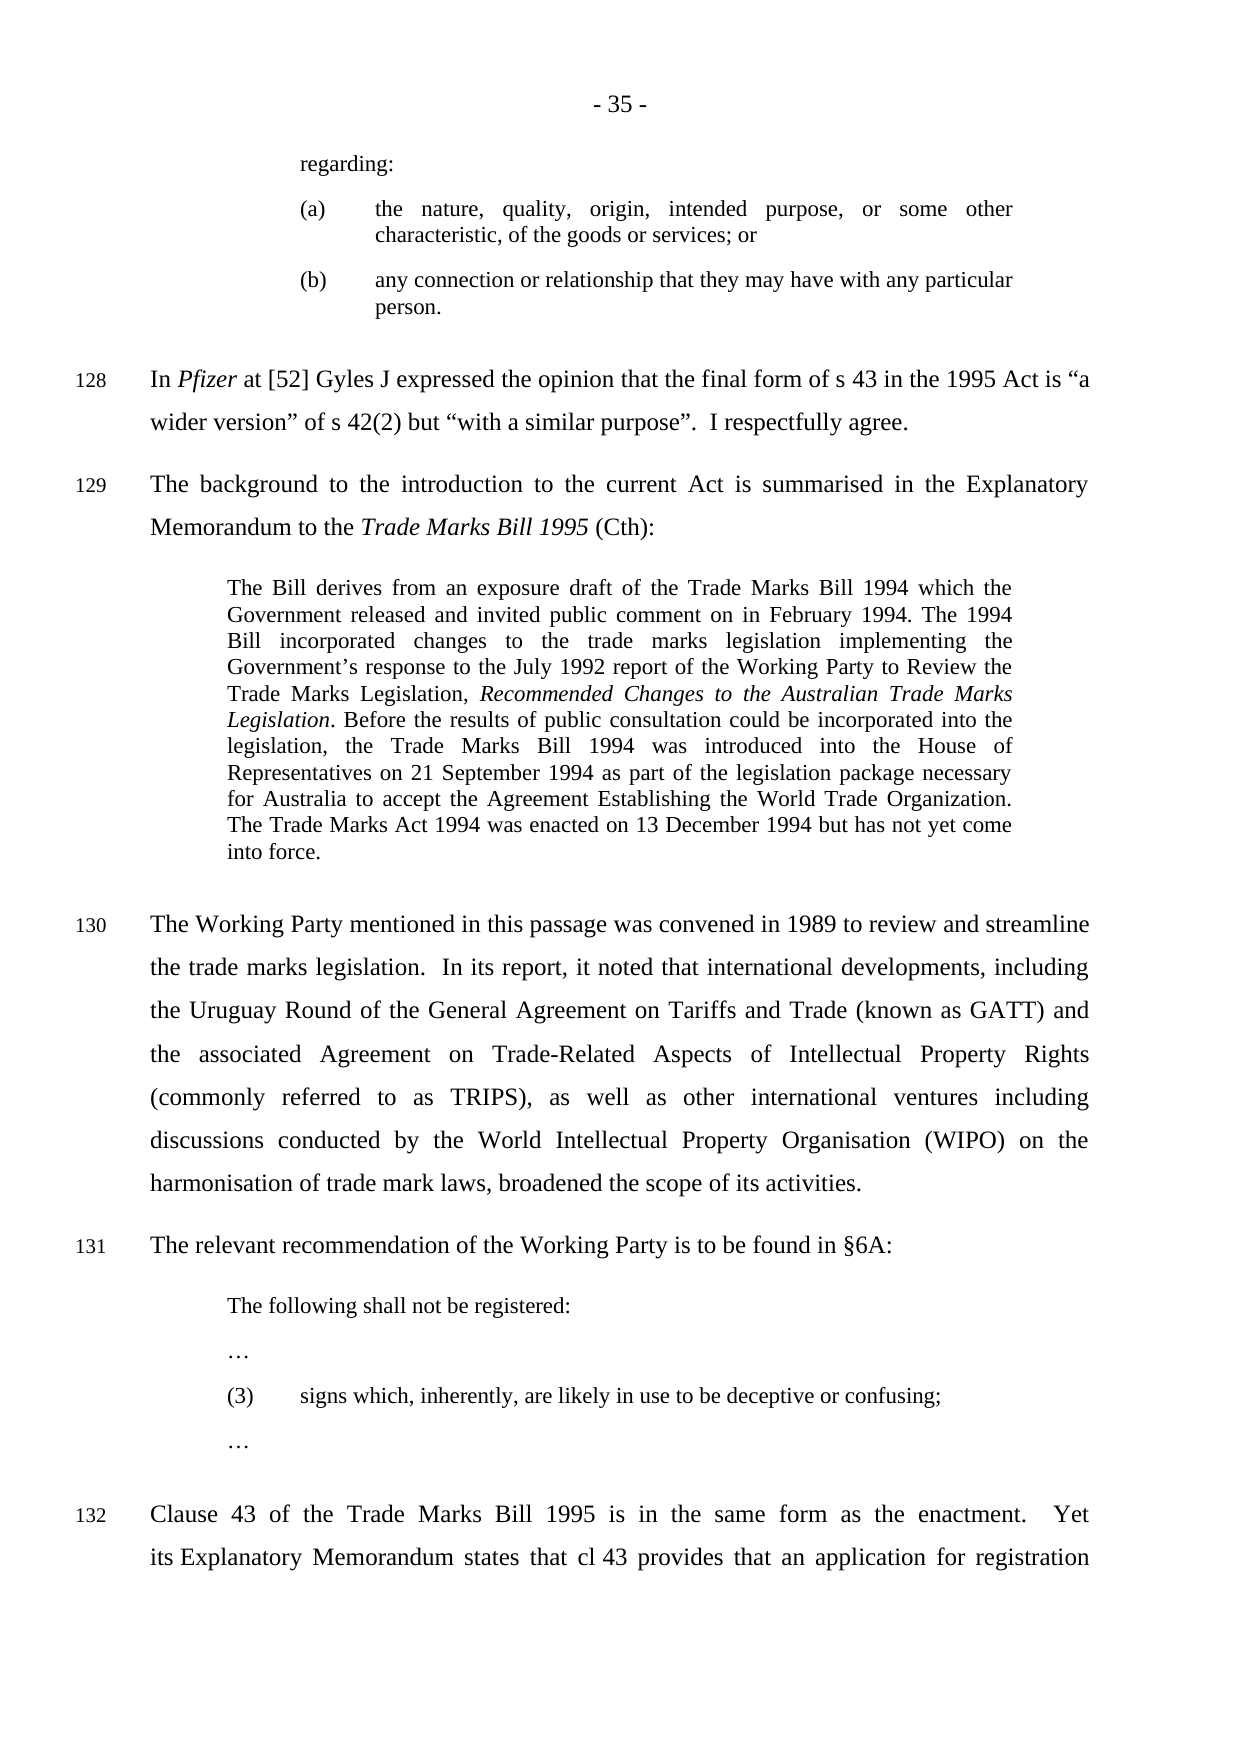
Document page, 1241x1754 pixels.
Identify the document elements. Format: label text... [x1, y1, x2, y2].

text … [227, 1337, 1013, 1363]
text The relevant recommendation of the Working Party is to be found in §6A: [75, 1230, 1090, 1259]
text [227, 150, 1013, 176]
text (3) signs which, inherently, are likely in use to be deceptive or confusing; [227, 1382, 1013, 1408]
text The background to the introduction to the current Act is summarised in the Explanatory Memorandum to the Trade Marks Bill 1995 (Cth): [75, 469, 1090, 541]
text … [227, 1427, 1013, 1453]
text The following shall not be registered: [227, 1292, 1013, 1318]
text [75, 1499, 1090, 1571]
text (b) any connection or relationship that they may have with any particular person. [300, 267, 1013, 319]
text The Working Party mentioned in this passage was convened in 1989 to review and streamline the trade marks legislation. In its report, it noted that international developments, including the Uruguay Round of the General Agreement on Tariffs and Trade (known as GATT) and the associated Agreement on Trade-Related Aspects of Intellectual Property Rights (commonly referred to as TRIPS), as well as other international ventures including discussions conducted by the World Intellectual Property Organisation (WIPO) on the harmonisation of trade mark laws, broadened the scope of its activities. [75, 909, 1090, 1197]
text The Bill derives from an exposure draft of the Trade Marks Bill 1994 which the Government released and invited public comment on in February 1994. The 1994 Bill incorporated changes to the trade marks legislation implementing the Government’s response to the July 1992 report of the Working Party to Review the Trade Marks Legislation, Recommended Changes to the Australian Trade Marks Legislation. Before the results of public consultation could be incorporated into the legislation, the Trade Marks Bill 1994 was introduced into the House of Representatives on 21 September 1994 as part of the legislation package necessary for Australia to accept the Agreement Establishing the World Trade Organization. The Trade Marks Act 1994 was enacted on 13 December 1994 but has not yet come into force. [227, 574, 1013, 864]
text In Pfizer at [52] Gyles J expressed the opinion that the final form of s 43 in the 1995 Act is “a wider version” of s 42(2) but “with a similar purpose”. I respectfully agree. [75, 364, 1090, 436]
text (a) the nature, quality, origin, intended purpose, or some other characteristic, of the goods or services; or [300, 195, 1013, 248]
